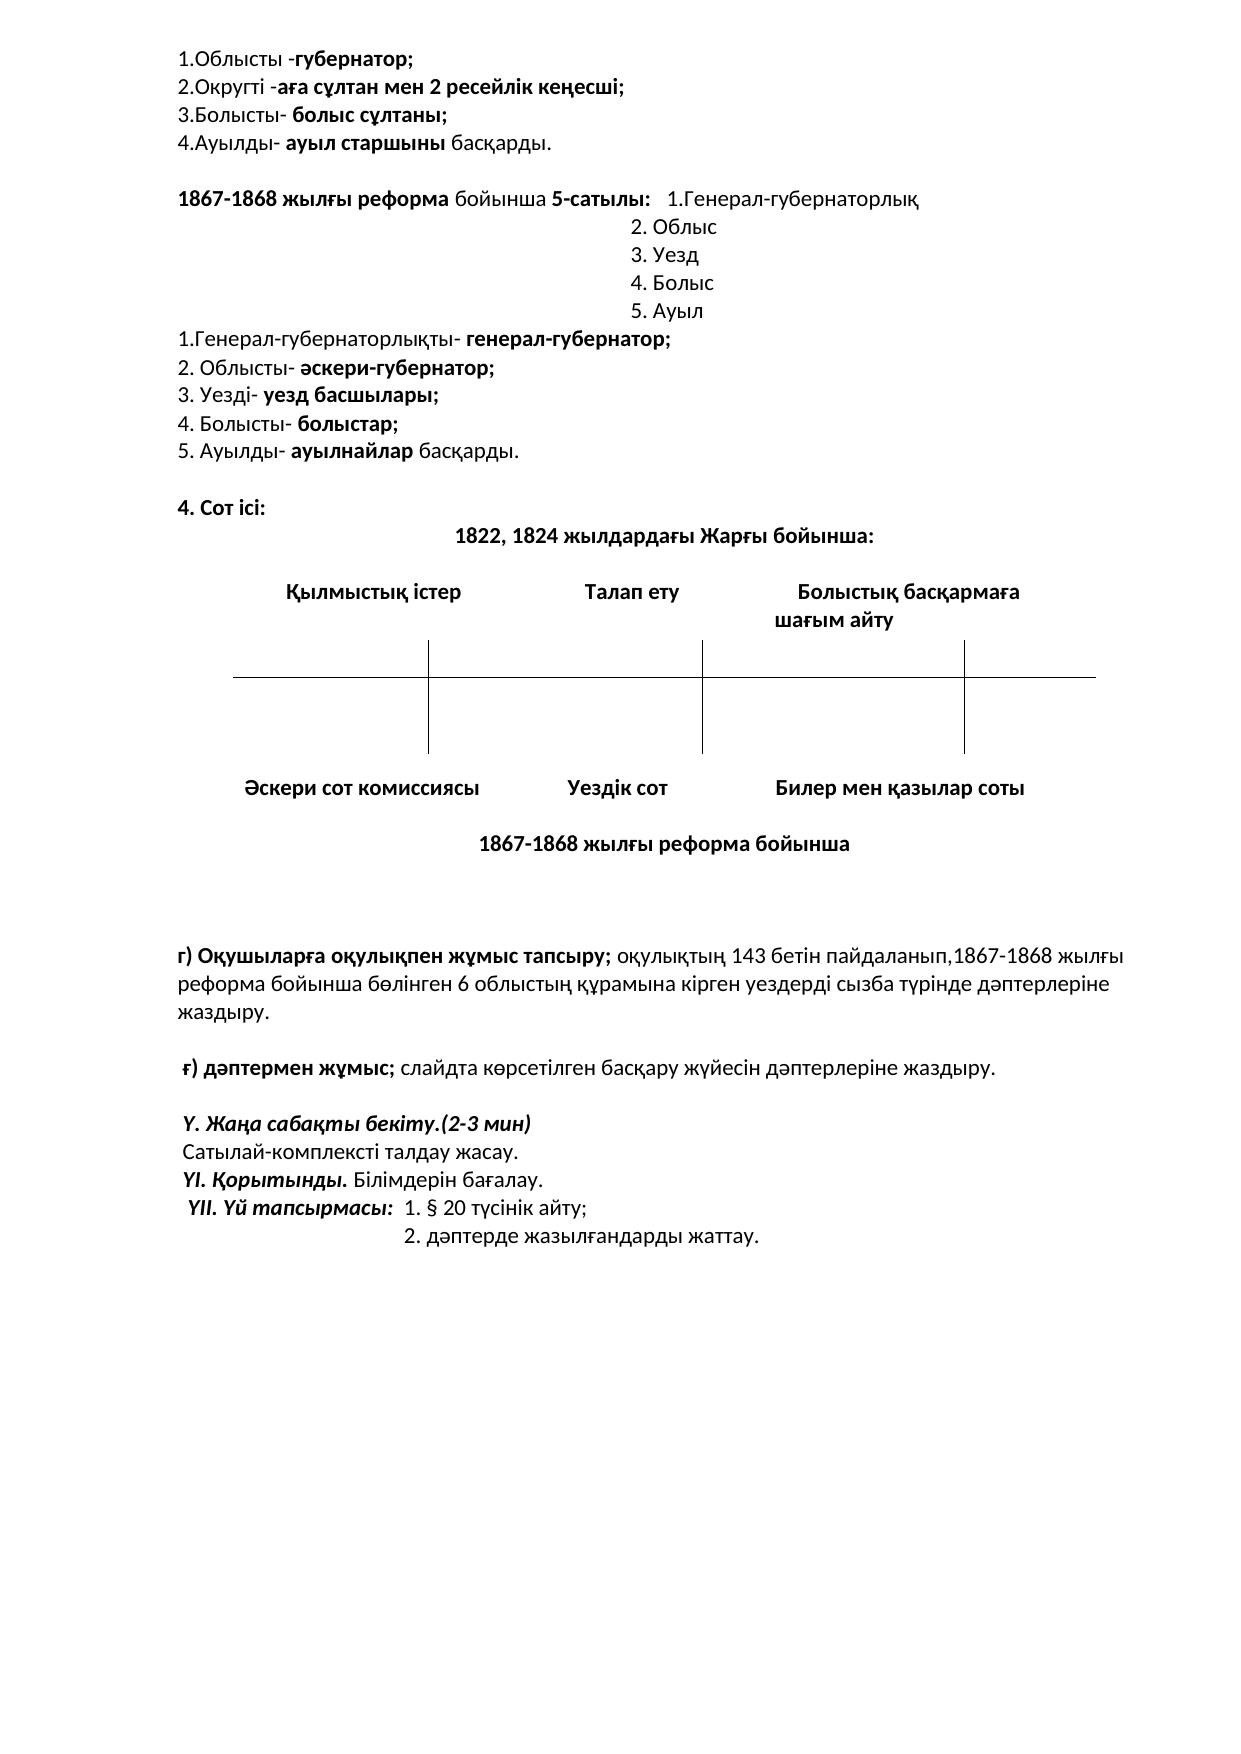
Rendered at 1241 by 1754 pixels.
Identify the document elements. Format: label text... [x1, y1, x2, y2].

text 4. Сот ісі: [177, 493, 1152, 521]
text 2.Округті -аға сұлтан мен 2 ресейлік кеңесші; [177, 72, 1152, 100]
text 5. Ауыл [177, 297, 1152, 324]
text Әскери сот комиссиясы Уездік сот Билер мен қазылар соты [177, 773, 1152, 801]
text г) Оқушыларға оқулықпен жұмыс тапсыру; оқулықтың 143 бетін пайдаланып,1867-1868 жылғы реформа бойынша бөлінген 6 облыстың құрамына кірген уездерді сызба түрінде дәптерлеріне жаздыру. [177, 941, 1152, 1025]
text Сатылай-комплексті талдау жасау. [177, 1137, 1152, 1165]
text 4.Ауылды- ауыл старшыны басқарды. [177, 128, 1152, 156]
text Ү. Жаңа сабақты бекіту.(2-3 мин) [177, 1109, 1152, 1137]
text 3. Уезд [177, 241, 1152, 268]
text 4. Болысты- болыстар; [177, 409, 1152, 437]
text ғ) дәптермен жұмыс; слайдта көрсетілген басқару жүйесін дәптерлеріне жаздыру. [177, 1053, 1152, 1081]
text ҮІ. Қорытынды. Білімдерін бағалау. [177, 1165, 1152, 1193]
text 1867-1868 жылғы реформа бойынша [177, 829, 1152, 857]
text ҮІІ. Үй тапсырмасы: 1. § 20 түсінік айту; [177, 1193, 1152, 1221]
text 4. Болыс [177, 268, 1152, 297]
text 3.Болысты- болыс сұлтаны; [177, 100, 1152, 128]
text 2. Облысты- әскери-губернатор; [177, 353, 1152, 381]
text 3. Уезді- уезд басшылары; [177, 381, 1152, 409]
text 1867-1868 жылғы реформа бойынша 5-сатылы: 1.Генерал-губернаторлық [177, 184, 1152, 212]
text Қылмыстық істер Талап ету Болыстық басқармаға [177, 577, 1152, 605]
text 5. Ауылды- ауылнайлар басқарды. [177, 437, 1152, 465]
text 2. дәптерде жазылғандарды жаттау. [177, 1221, 1152, 1249]
text шағым айту [177, 605, 1152, 633]
text 1.Облысты -губернатор; [177, 44, 1152, 72]
text 1.Генерал-губернаторлықты- генерал-губернатор; [177, 324, 1152, 353]
text 1822, 1824 жылдардағы Жарғы бойынша: [177, 521, 1152, 549]
text 2. Облыс [177, 212, 1152, 241]
